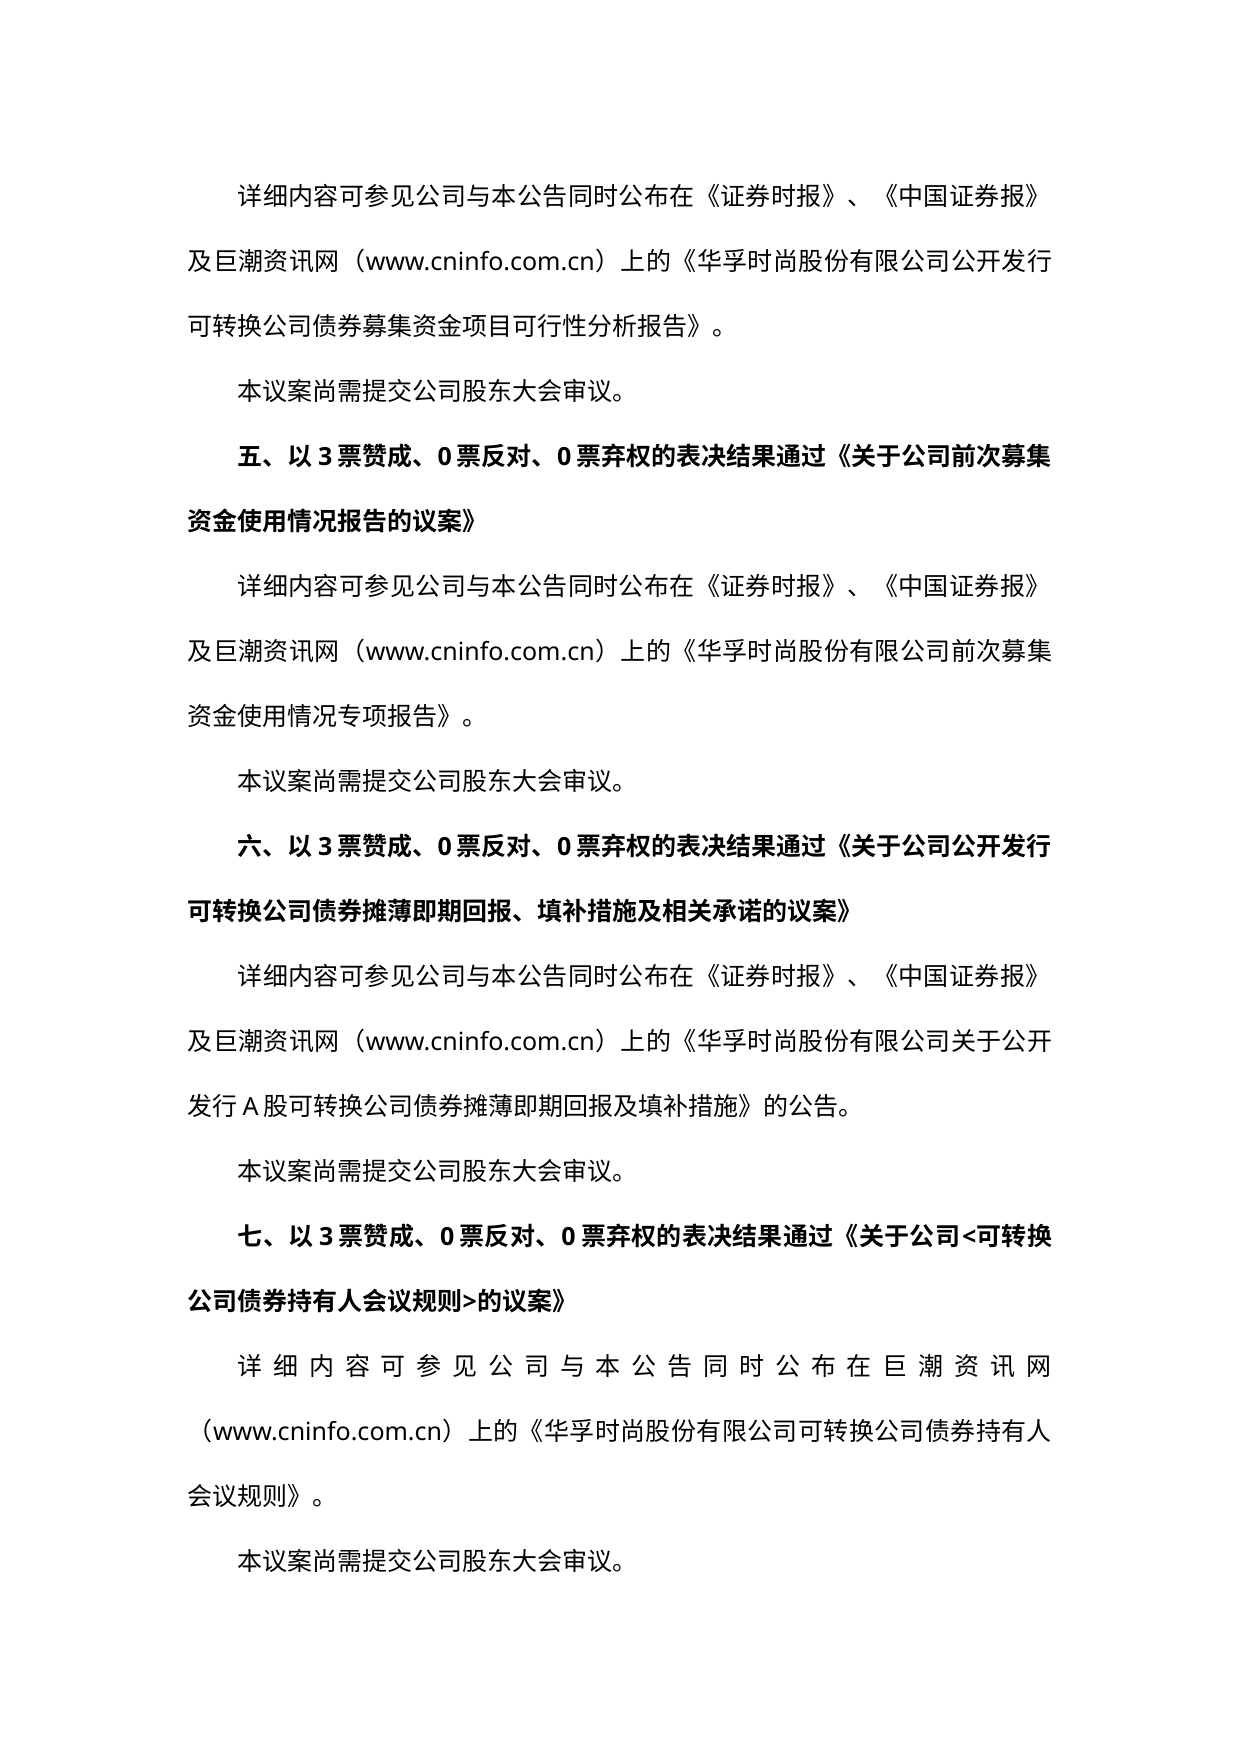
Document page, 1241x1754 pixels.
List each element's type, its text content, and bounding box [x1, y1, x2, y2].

text 本议案尚需提交公司股东大会审议。 [187, 747, 1053, 812]
text 详细内容可参见公司与本公告同时公布在《证券时报》、《中国证券报》及巨潮资讯网（www.cninfo.com.cn）上的《华孚时尚股份有限公司关于公开发行A股可转换公司债券摊薄即期回报及填补措施》的公告。 [187, 942, 1053, 1137]
text 本议案尚需提交公司股东大会审议。 [187, 1527, 1053, 1592]
text 详细内容可参见公司与本公告同时公布在巨潮资讯网（www.cninfo.com.cn）上的《华孚时尚股份有限公司可转换公司债券持有人会议规则》。 [187, 1332, 1053, 1527]
text 六、以3票赞成、0票反对、0票弃权的表决结果通过《关于公司公开发行可转换公司债券摊薄即期回报、填补措施及相关承诺的议案》 [187, 812, 1053, 942]
text 五、以3票赞成、0票反对、0票弃权的表决结果通过《关于公司前次募集资金使用情况报告的议案》 [187, 422, 1053, 552]
text 七、以3票赞成、0票反对、0票弃权的表决结果通过《关于公司<可转换公司债券持有人会议规则>的议案》 [187, 1202, 1053, 1332]
text 本议案尚需提交公司股东大会审议。 [187, 1137, 1053, 1202]
text 详细内容可参见公司与本公告同时公布在《证券时报》、《中国证券报》及巨潮资讯网（www.cninfo.com.cn）上的《华孚时尚股份有限公司前次募集资金使用情况专项报告》。 [187, 552, 1053, 747]
text 本议案尚需提交公司股东大会审议。 [187, 357, 1053, 422]
text 详细内容可参见公司与本公告同时公布在《证券时报》、《中国证券报》及巨潮资讯网（www.cninfo.com.cn）上的《华孚时尚股份有限公司公开发行可转换公司债券募集资金项目可行性分析报告》。 [187, 162, 1053, 357]
